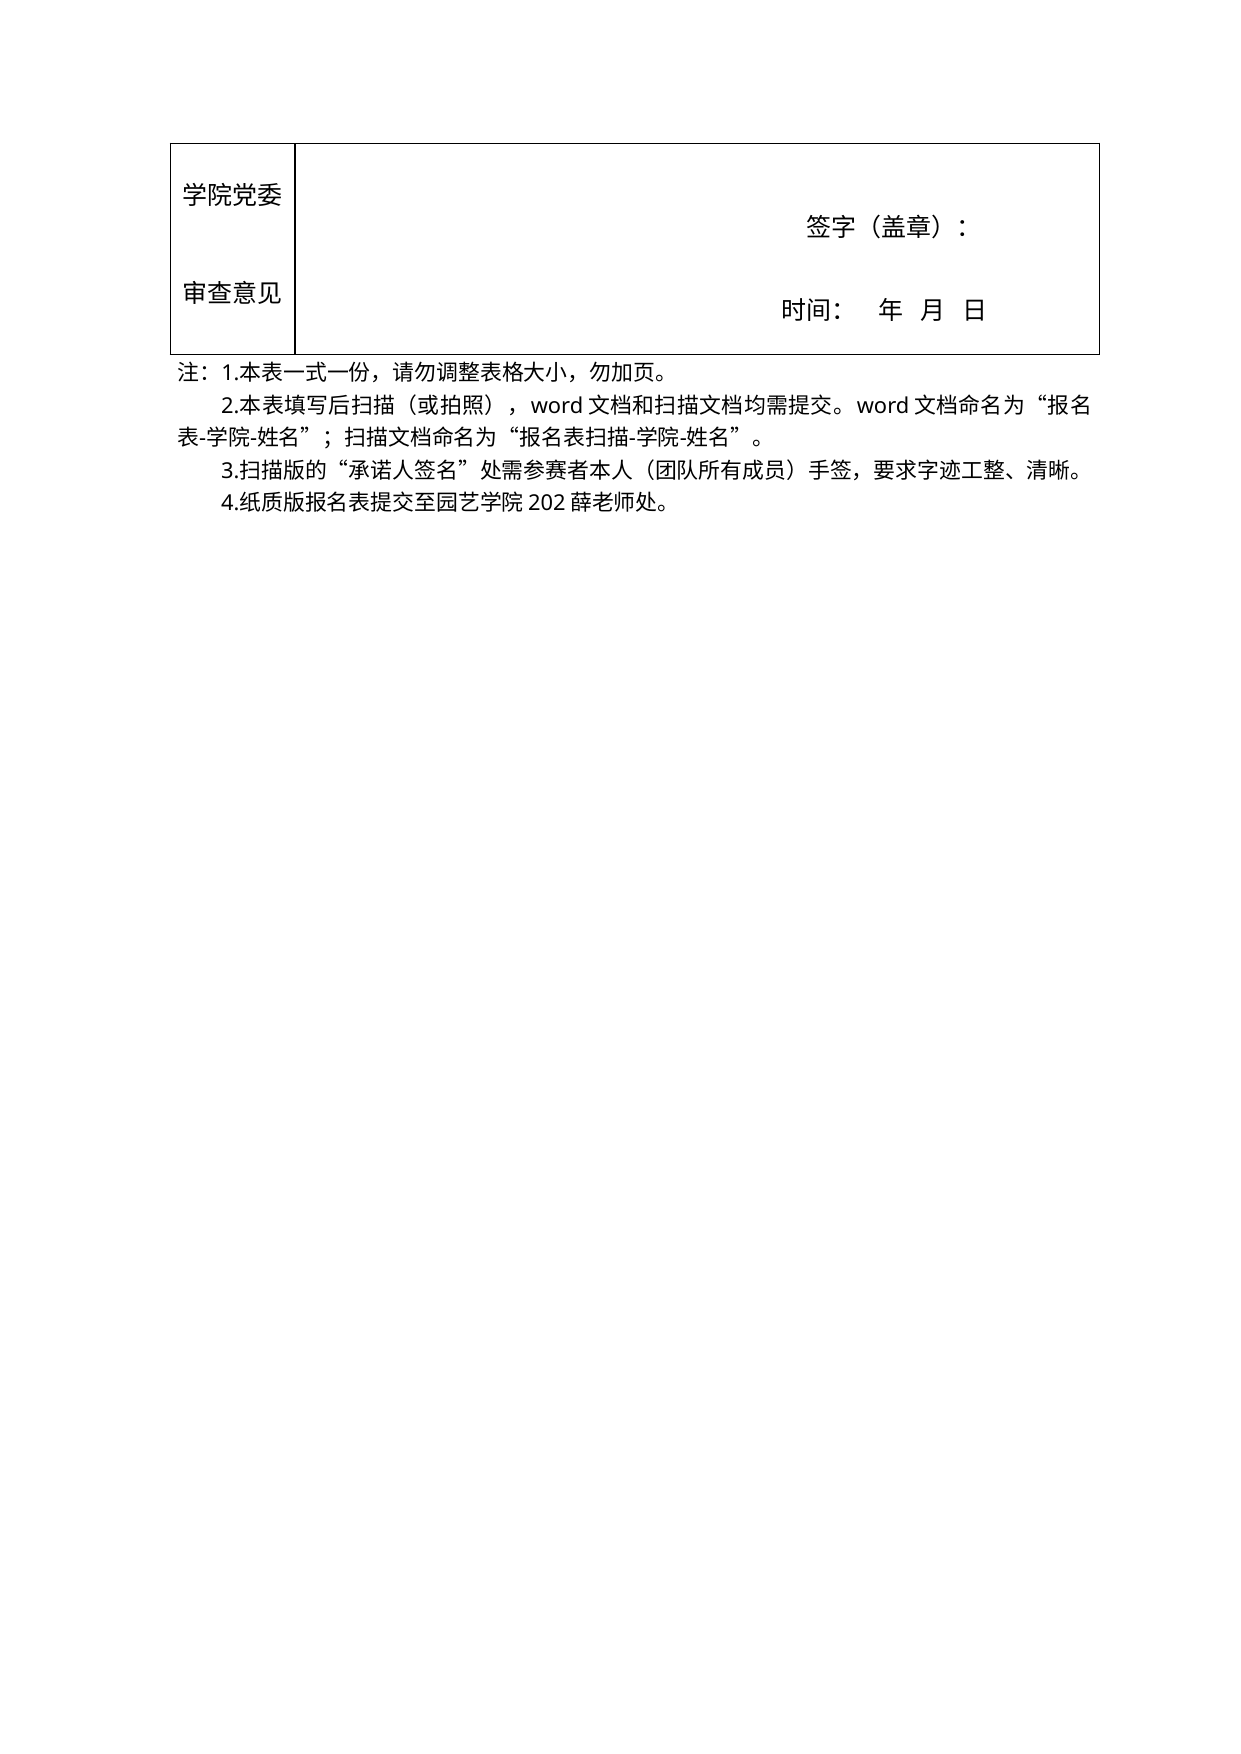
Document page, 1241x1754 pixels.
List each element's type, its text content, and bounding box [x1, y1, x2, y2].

text 4.纸质版报名表提交至园艺学院202薛老师处。 [177, 485, 1093, 517]
text 注：1.本表一式一份，请勿调整表格大小，勿加页。 [177, 355, 1093, 387]
table_cell 学院党委审查意见 [171, 144, 294, 354]
table_cell 签字（盖章）： 时间： 年 月 日 [296, 144, 1099, 354]
text 3.扫描版的“承诺人签名”处需参赛者本人（团队所有成员）手签，要求字迹工整、清晰。 [177, 452, 1093, 485]
text 2.本表填写后扫描（或拍照），word文档和扫描文档均需提交。word文档命名为“报名表-学院-姓名”；扫描文档命名为“报名表扫描-学院-姓名”。 [177, 387, 1093, 452]
